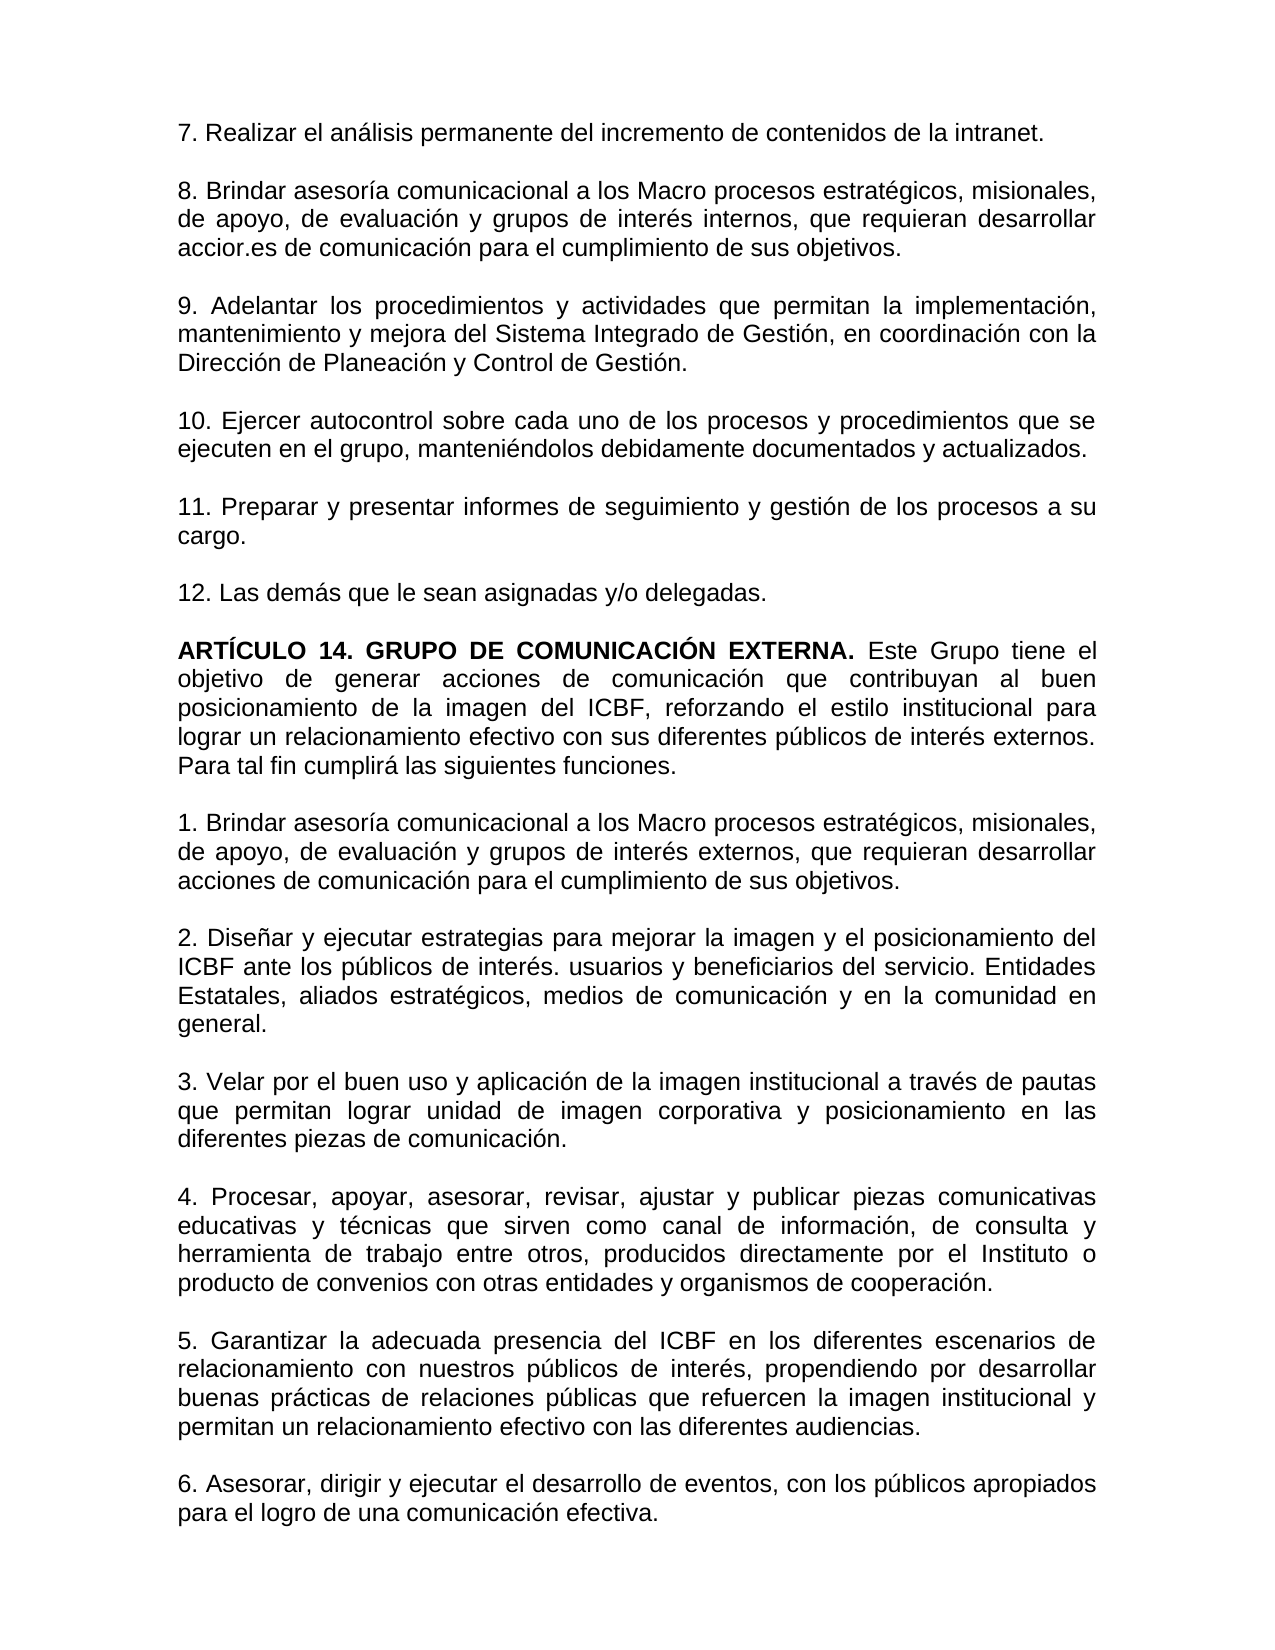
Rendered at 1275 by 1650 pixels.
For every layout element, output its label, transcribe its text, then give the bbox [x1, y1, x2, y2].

text 8. Brindar asesoría comunicacional a los Macro procesos estratégicos, misionales, de apoyo, de evaluación y grupos de interés internos, que requieran desarrollar accior.es de comunicación para el cumplimiento de sus objetivos. [177, 176, 1098, 262]
text 3. Velar por el buen uso y aplicación de la imagen institucional a través de pautas que permitan lograr unidad de imagen corporativa y posicionamiento en las diferentes piezas de comunicación. [177, 1067, 1098, 1153]
text 2. Diseñar y ejecutar estrategias para mejorar la imagen y el posicionamiento del ICBF ante los públicos de interés. usuarios y beneficiarios del servicio. Entidades Estatales, aliados estratégicos, medios de comunicación y en la comunidad en general. [177, 923, 1098, 1038]
text 6. Asesorar, dirigir y ejecutar el desarrollo de eventos, con los públicos apropiados para el logro de una comunicación efectiva. [177, 1469, 1098, 1527]
text 5. Garantizar la adecuada presencia del ICBF en los diferentes escenarios de relacionamiento con nuestros públicos de interés, propendiendo por desarrollar buenas prácticas de relaciones públicas que refuercen la imagen institucional y permitan un relacionamiento efectivo con las diferentes audiencias. [177, 1326, 1098, 1441]
text 9. Adelantar los procedimientos y actividades que permitan la implementación, mantenimiento y mejora del Sistema Integrado de Gestión, en coordinación con la Dirección de Planeación y Control de Gestión. [177, 291, 1098, 377]
text 11. Preparar y presentar informes de seguimiento y gestión de los procesos a su cargo. [177, 492, 1098, 549]
text 12. Las demás que le sean asignadas y/o delegadas. [177, 578, 1098, 607]
text 10. Ejercer autocontrol sobre cada uno de los procesos y procedimientos que se ejecuten en el grupo, manteniéndolos debidamente documentados y actualizados. [177, 406, 1098, 463]
text 4. Procesar, apoyar, asesorar, revisar, ajustar y publicar piezas comunicativas educativas y técnicas que sirven como canal de información, de consulta y herramienta de trabajo entre otros, producidos directamente por el Instituto o producto de convenios con otras entidades y organismos de cooperación. [177, 1182, 1098, 1297]
text 1. Brindar asesoría comunicacional a los Macro procesos estratégicos, misionales, de apoyo, de evaluación y grupos de interés externos, que requieran desarrollar acciones de comunicación para el cumplimiento de sus objetivos. [177, 808, 1098, 894]
text &$ARTÍCULO 14. GRUPO DE COMUNICACIÓN EXTERNA. Este Grupo tiene el objetivo de generar acciones de comunicación que contribuyan al buen posicionamiento de la imagen del ICBF, reforzando el estilo institucional para lograr un relacionamiento efectivo con sus diferentes públicos de interés externos. Para tal fin cumplirá las siguientes funciones. [177, 636, 1098, 779]
text 7. Realizar el análisis permanente del incremento de contenidos de la intranet. [177, 118, 1098, 147]
